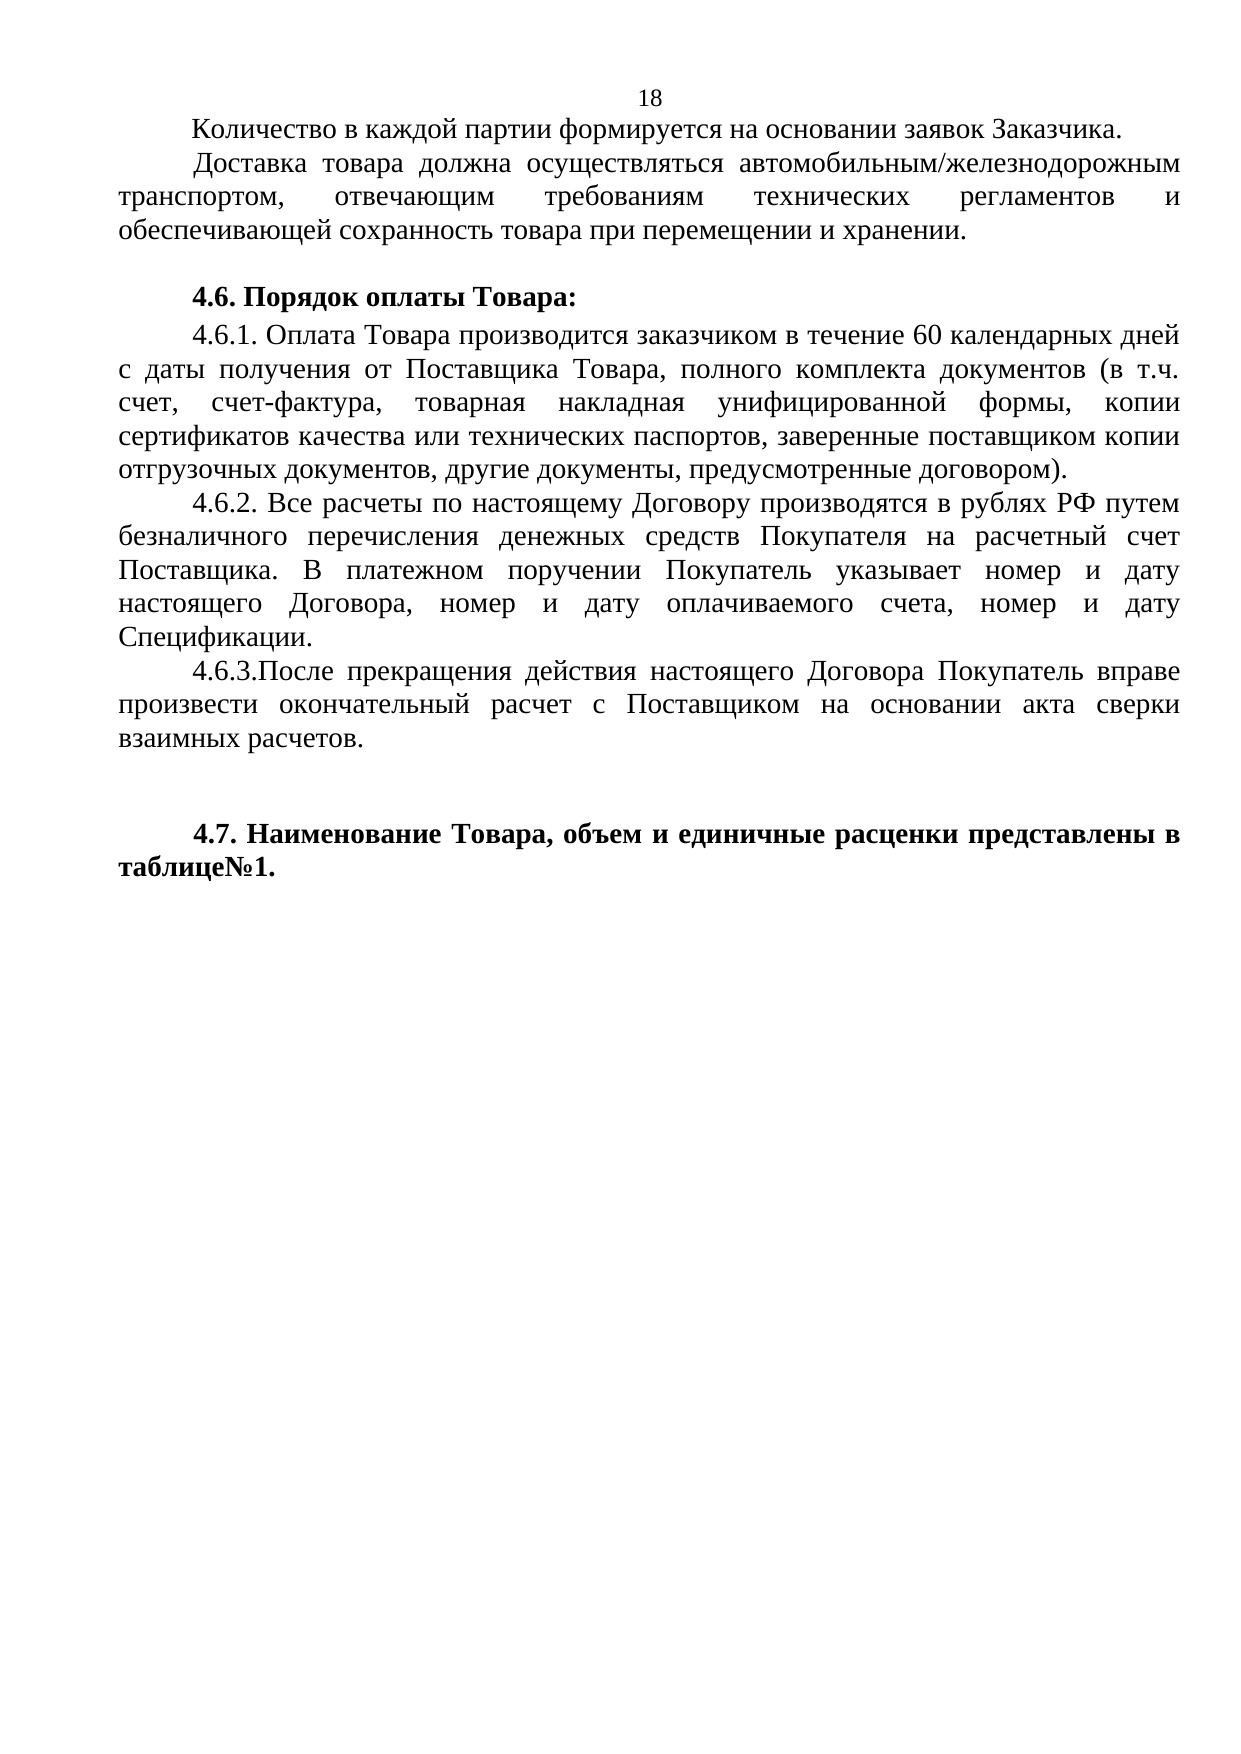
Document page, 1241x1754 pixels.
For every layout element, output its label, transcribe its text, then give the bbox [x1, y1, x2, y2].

text 4.6. Порядок оплаты Товара: [118, 279, 1181, 312]
list 4.6.2. Все расчеты по настоящему Договору производятся в рублях РФ путем безналичного перечисления денежных средств Покупателя на расчетный счет Поставщика. В платежном поручении Покупатель указывает номер и дату настоящего Договора, номер и дату оплачиваемого счета, номер и дату Спецификации. [118, 485, 1181, 653]
list 4.6.1. Оплата Товара производится заказчиком в течение 60 календарных дней с даты получения от Поставщика Товара, полного комплекта документов (в т.ч. счет, счет-фактура, товарная накладная унифицированной формы, копии сертификатов качества или технических паспортов, заверенные поставщиком копии отгрузочных документов, другие документы, предусмотренные договором). [118, 317, 1181, 485]
text Доставка товара должна осуществляться автомобильным/железнодорожным транспортом, отвечающим требованиям технических регламентов и обеспечивающей сохранность товара при перемещении и хранении. [118, 145, 1181, 246]
text 4.7. Наименование Товара, объем и единичные расценки представлены в таблице№1. [118, 816, 1181, 883]
list 4.6.3.После прекращения действия настоящего Договора Покупатель вправе произвести окончательный расчет с Поставщиком на основании акта сверки взаимных расчетов. [118, 653, 1181, 753]
text Количество в каждой партии формируется на основании заявок Заказчика. [118, 111, 1181, 145]
